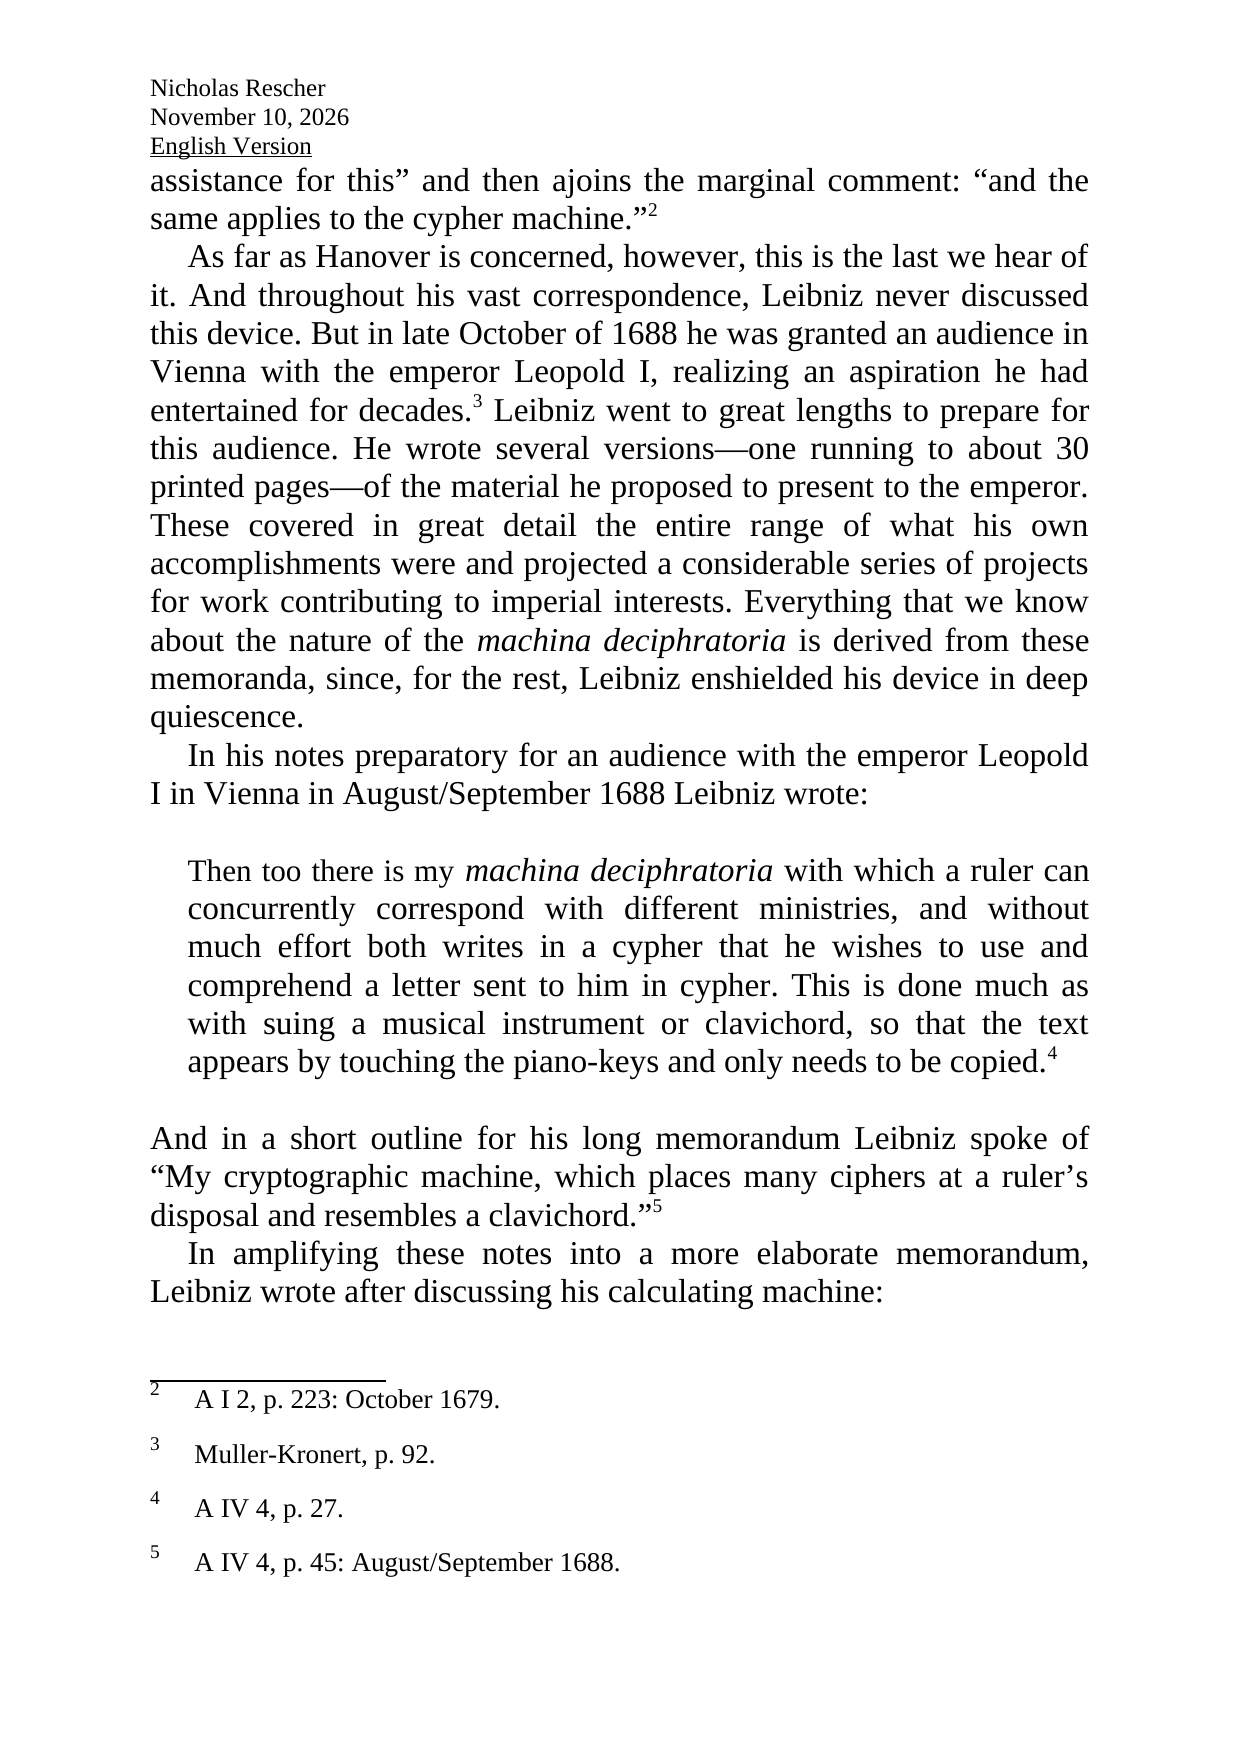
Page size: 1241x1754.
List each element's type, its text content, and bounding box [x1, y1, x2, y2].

text In amplifying these notes into a more elaborate memorandum, Leibniz wrote after discussing his calculating machine: [150, 1233, 1090, 1310]
text As far as Hanover is concerned, however, this is the last we hear of it. And throughout his vast correspondence, Leibniz never discussed this device. But in late October of 1688 he was granted an audience in Vienna with the emperor Leopold I, realizing an aspiration he had entertained for decades. Leibniz went to great lengths to prepare for this audience. He wrote several versions—one running to about 30 printed pages—of the material he proposed to present to the emperor. These covered in great detail the entire range of what his own accomplishments were and projected a considerable series of projects for work contributing to imperial interests. Everything that we know about the nature of the machina deciphratoria is derived from these memoranda, since, for the rest, Leibniz enshielded his device in deep quiescence. [150, 236, 1090, 735]
text In his notes preparatory for an audience with the emperor Leopold I in Vienna in August/September 1688 Leibniz wrote: [150, 735, 1090, 811]
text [150, 160, 1090, 236]
text And in a short outline for his long memorandum Leibniz spoke of “My cryptographic machine, which places many ciphers at a ruler’s disposal and resembles a clavichord.” [150, 1118, 1090, 1233]
text Then too there is my machina deciphratoria with which a ruler can concurrently correspond with different ministries, and without much effort both writes in a cypher that he wishes to use and comprehend a letter sent to him in cypher. This is done much as with suing a musical instrument or clavichord, so that the text appears by touching the piano-keys and only needs to be copied. [187, 850, 1090, 1080]
